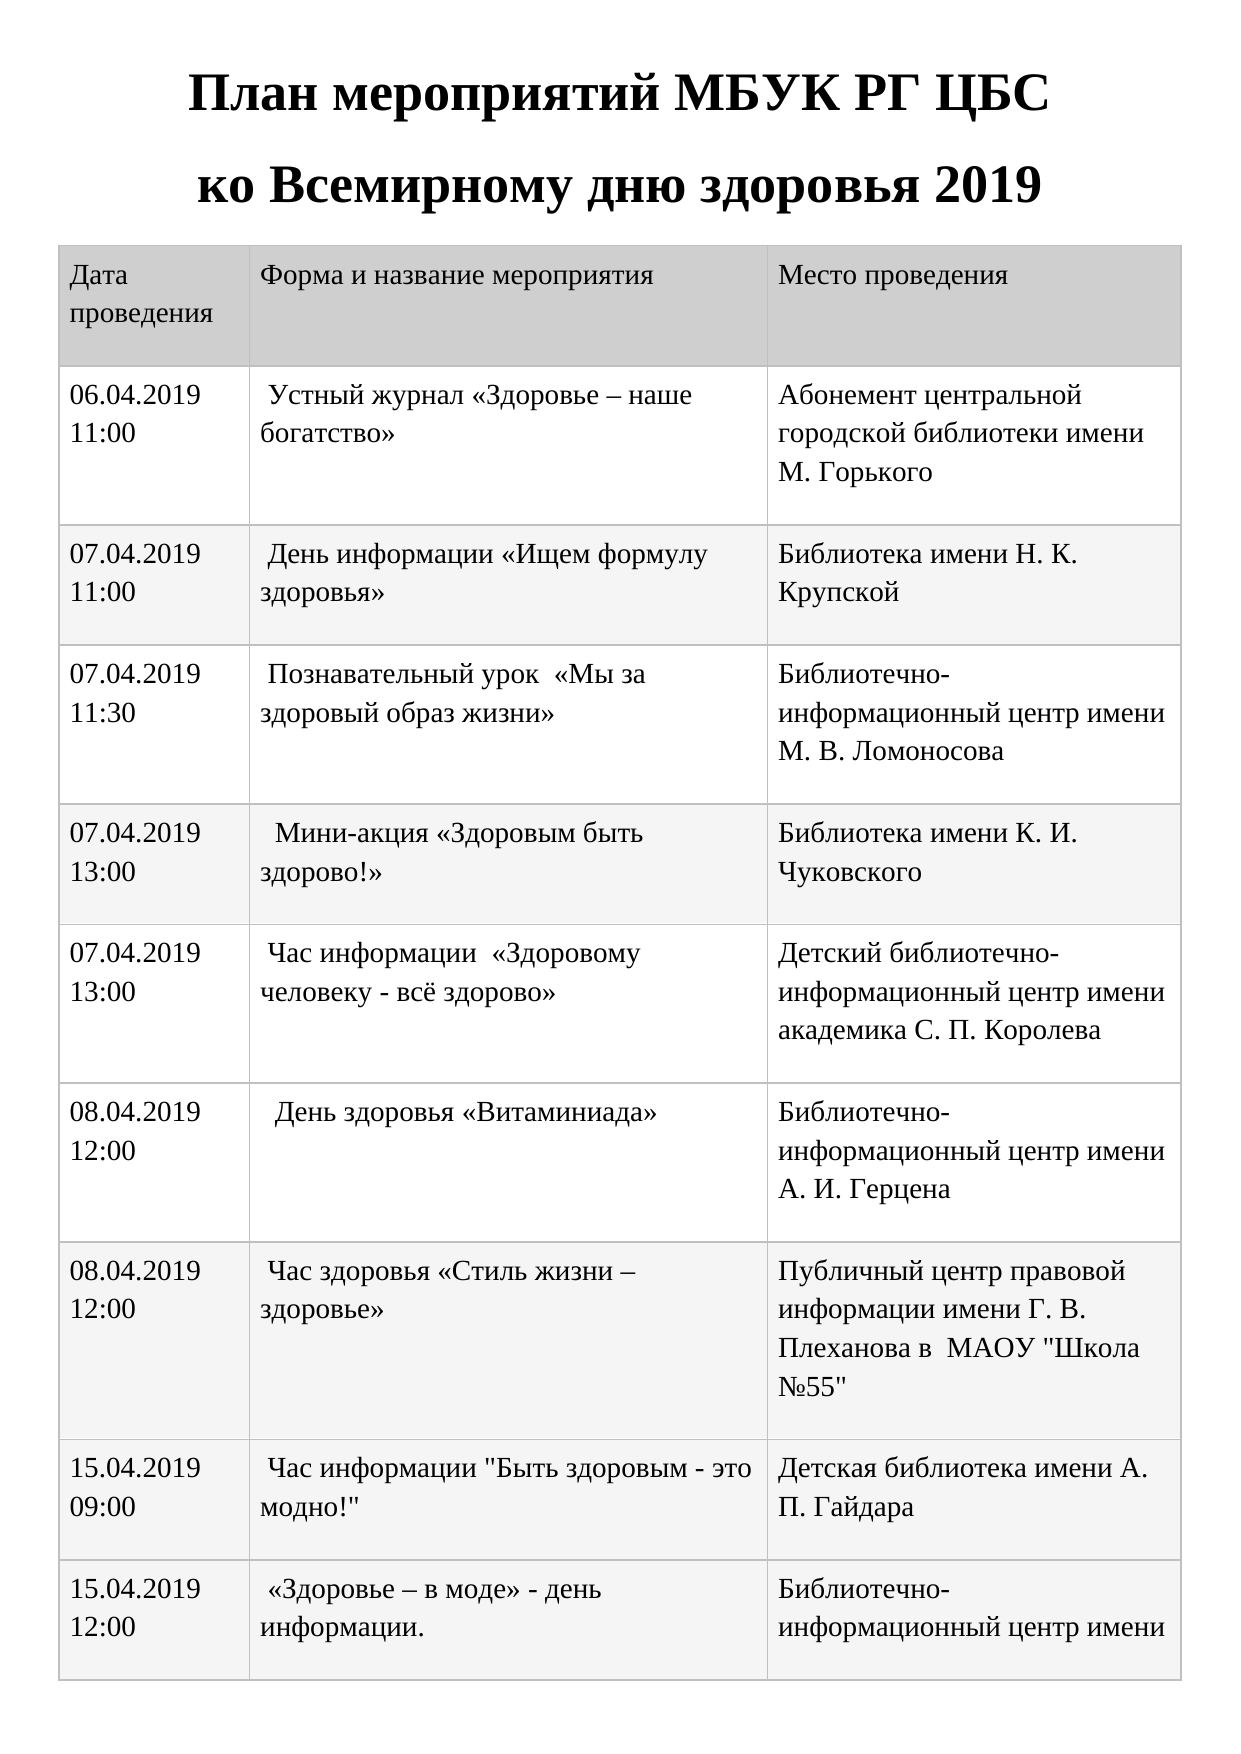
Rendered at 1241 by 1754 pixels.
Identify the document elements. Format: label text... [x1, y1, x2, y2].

table_cell 07.04.2019 11:00 [60, 526, 249, 644]
table_cell 08.04.2019 12:00 [60, 1084, 249, 1241]
table_header Дата проведения [60, 246, 249, 365]
table_cell Детский библиотечно-информационный центр имени академика С. П. Королева [768, 925, 1180, 1082]
table_cell Час здоровья «Стиль жизни – здоровье» [250, 1243, 767, 1438]
table_cell Познавательный урок «Мы за здоровый образ жизни» [250, 646, 767, 803]
text План мероприятий МБУК РГ ЦБС [59, 60, 1181, 122]
table_cell Библиотечно-информационный центр имени А. И. Герцена [768, 1084, 1180, 1241]
table_cell Библиотека имени К. И. Чуковского [768, 805, 1180, 923]
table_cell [768, 1561, 1180, 1679]
table_cell Библиотека имени Н. К. Крупской [768, 526, 1180, 644]
table_cell Абонемент центральной городской библиотеки имени М. Горького [768, 367, 1180, 524]
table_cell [250, 1561, 767, 1679]
table_cell 15.04.2019 09:00 [60, 1440, 249, 1559]
table_cell День информации «Ищем формулу здоровья» [250, 526, 767, 644]
table_cell Библиотечно-информационный центр имени М. В. Ломоносова [768, 646, 1180, 803]
table_cell 07.04.2019 13:00 [60, 805, 249, 923]
text ко Всемирному дню здоровья 2019 [59, 152, 1181, 215]
table_cell День здоровья «Витаминиада» [250, 1084, 767, 1241]
table_cell Публичный центр правовой информации имени Г. В. Плеханова в МАОУ "Школа №55" [768, 1243, 1180, 1438]
table_cell Час информации "Быть здоровым - это модно!" [250, 1440, 767, 1559]
table_cell Детская библиотека имени А. П. Гайдара [768, 1440, 1180, 1559]
table_cell 15.04.2019 12:00 [60, 1561, 249, 1679]
table_header Место проведения [768, 246, 1180, 365]
table_cell 06.04.2019 11:00 [60, 367, 249, 524]
table_cell 07.04.2019 13:00 [60, 925, 249, 1082]
table_cell Мини-акция «Здоровым быть здорово!» [250, 805, 767, 923]
table_cell Устный журнал «Здоровье – наше богатство» [250, 367, 767, 524]
table_cell 07.04.2019 11:30 [60, 646, 249, 803]
table_header Форма и название мероприятия [250, 246, 767, 365]
table_cell Час информации «Здоровому человеку - всё здорово» [250, 925, 767, 1082]
table_cell 08.04.2019 12:00 [60, 1243, 249, 1438]
